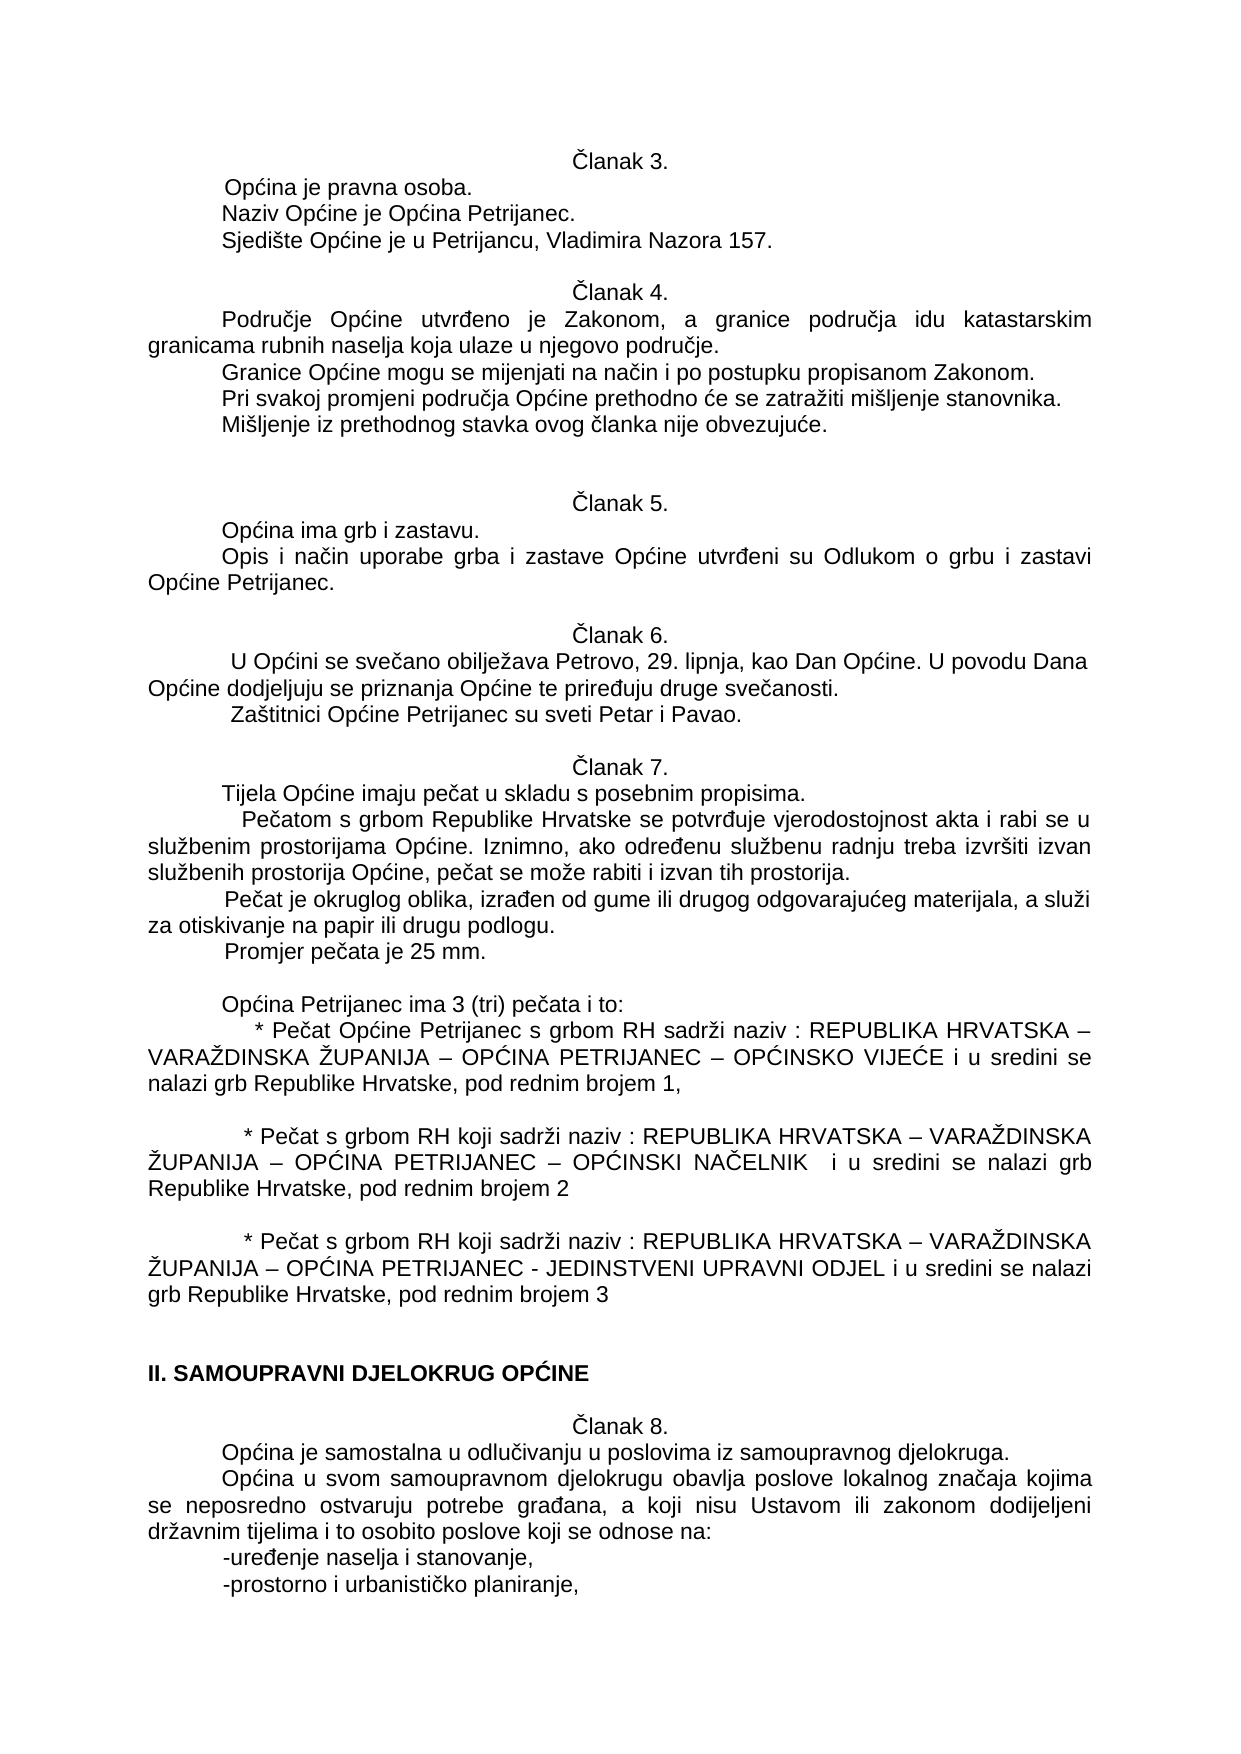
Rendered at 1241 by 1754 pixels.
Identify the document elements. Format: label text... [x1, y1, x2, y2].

text Sjedište Općine je u Petrijancu, Vladimira Nazora 157. [148, 227, 1093, 253]
text Općina u svom samoupravnom djelokrugu obavlja poslove lokalnog značaja kojima se neposredno ostvaruju potrebe građana, a koji nisu Ustavom ili zakonom dodijeljeni državnim tijelima i to osobito poslove koji se odnose na: [148, 1465, 1093, 1544]
text Članak 6. [148, 622, 1093, 648]
text Općina je samostalna u odlučivanju u poslovima iz samoupravnog djelokruga. [148, 1439, 1093, 1465]
text -uređenje naselja i stanovanje, [223, 1544, 1093, 1571]
text Zaštitnici Općine Petrijanec su sveti Petar i Pavao. [148, 701, 1093, 727]
text Općina je pravna osoba. [148, 174, 1093, 200]
text Općina Petrijanec ima 3 (tri) pečata i to: [148, 991, 1093, 1017]
text Granice Općine mogu se mijenjati na način i po postupku propisanom Zakonom. [148, 358, 1093, 385]
text Članak 7. [148, 754, 1093, 780]
text Pri svakoj promjeni područja Općine prethodno će se zatražiti mišljenje stanovnika. [148, 385, 1093, 411]
text Pečatom s grbom Republike Hrvatske se potvrđuje vjerodostojnost akta i rabi se u službenim prostorijama Općine. Iznimno, ako određenu službenu radnju treba izvršiti izvan službenih prostorija Općine, pečat se može rabiti i izvan tih prostorija. [148, 806, 1093, 886]
text Članak 3. [148, 148, 1093, 174]
text Mišljenje iz prethodnog stavka ovog članka nije obvezujuće. [148, 411, 1093, 437]
text U Općini se svečano obilježava Petrovo, 29. lipnja, kao Dan Općine. U povodu Dana Općine dodjeljuju se priznanja Općine te priređuju druge svečanosti. [148, 648, 1093, 701]
text -prostorno i urbanističko planiranje, [223, 1571, 1093, 1597]
text Promjer pečata je . [148, 938, 1093, 964]
text * Pečat Općine Petrijanec s grbom RH sadrži naziv : REPUBLIKA HRVATSKA – VARAŽDINSKA ŽUPANIJA – OPĆINA PETRIJANEC – OPĆINSKO VIJEĆE i u sredini se nalazi grb Republike Hrvatske, pod rednim brojem 1, [148, 1017, 1093, 1096]
text Opis i način uporabe grba i zastave Općine utvrđeni su Odlukom o grbu i zastavi Općine Petrijanec. [148, 543, 1093, 596]
text II. SAMOUPRAVNI DJELOKRUG OPĆINE [148, 1360, 1093, 1386]
text Pečat je okruglog oblika, izrađen od gume ili drugog odgovarajućeg materijala, a služi za otiskivanje na papir ili drugu podlogu. [148, 886, 1093, 938]
text Općina ima grb i zastavu. [148, 517, 1093, 543]
text Tijela Općine imaju pečat u skladu s posebnim propisima. [148, 780, 1093, 806]
text Naziv Općine je Općina Petrijanec. [148, 200, 1093, 227]
text * Pečat s grbom RH koji sadrži naziv : REPUBLIKA HRVATSKA – VARAŽDINSKA ŽUPANIJA – OPĆINA PETRIJANEC - JEDINSTVENI UPRAVNI ODJEL i u sredini se nalazi grb Republike Hrvatske, pod rednim brojem 3 [148, 1228, 1093, 1307]
text * Pečat s grbom RH koji sadrži naziv : REPUBLIKA HRVATSKA – VARAŽDINSKA ŽUPANIJA – OPĆINA PETRIJANEC – OPĆINSKI NAČELNIK i u sredini se nalazi grb Republike Hrvatske, pod rednim brojem 2 [148, 1123, 1093, 1202]
text Područje Općine utvrđeno je Zakonom, a granice područja idu katastarskim granicama rubnih naselja koja ulaze u njegovo područje. [148, 306, 1093, 358]
text Članak 5. [148, 490, 1093, 517]
text Članak 4. [148, 279, 1093, 306]
text Članak 8. [148, 1413, 1093, 1439]
